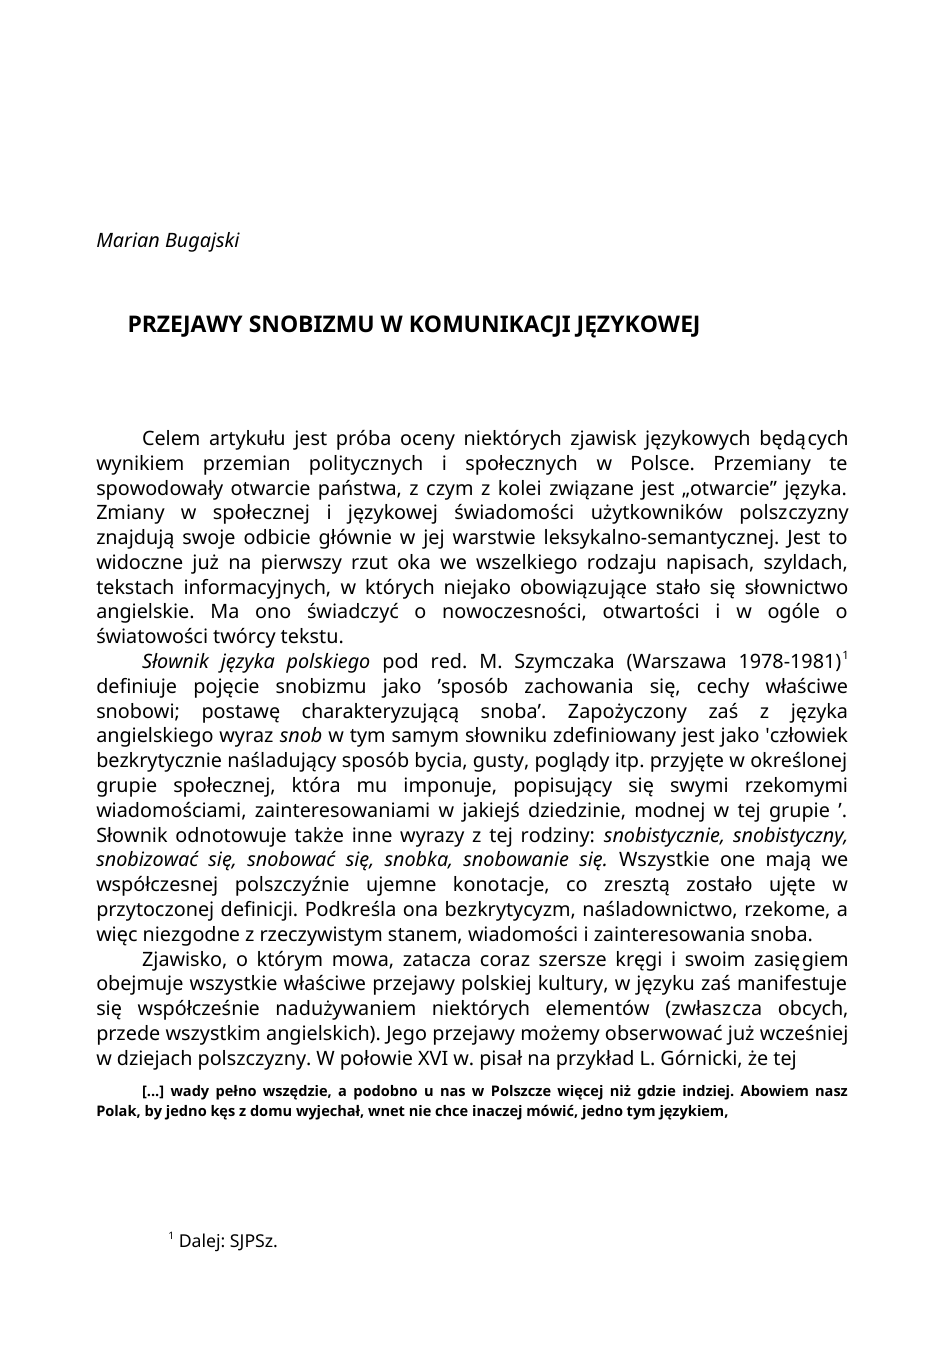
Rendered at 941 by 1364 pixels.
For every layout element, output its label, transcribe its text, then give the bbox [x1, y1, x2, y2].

text Zjawisko, o którym mowa, zatacza coraz szersze kręgi i swoim zasięgiem obejmuje wszystkie właściwe przejawy polskiej kultury, w języku zaś manifestuje się współcześnie nadużywaniem niektórych elementów (zwłaszcza obcych, przede wszystkim angielskich). Jego przejawy możemy obserwować już wcześniej w dziejach polszczyzny. W połowie XVI w. pisał na przykład L. Górnicki, że tej [96, 946, 848, 1070]
text PRZEJAWY SNOBIZMU W KOMUNIKACJI JĘZYKOWEJ [127, 314, 701, 337]
text Celem artykułu jest próba oceny niektórych zjawisk językowych będących wynikiem przemian politycznych i społecznych w Polsce. Przemiany te spowodowały otwarcie państwa, z czym z kolei związane jest „otwarcie” języka. Zmiany w społecznej i językowej świadomości użytkowników polszczyzny znajdują swoje odbicie głównie w jej warstwie leksykalno-semantycznej. Jest to widoczne już na pierwszy rzut oka we wszelkiego rodzaju napisach, szyldach, tekstach informacyjnych, w których niejako obowiązujące stało się słownictwo angielskie. Ma ono świadczyć o nowoczesności, otwartości i w ogóle o światowości twórcy tekstu. [96, 426, 848, 649]
text [...] wady pełno wszędzie, a podobno u nas w Polszcze więcej niż gdzie indziej. Abowiem nasz Polak, by jedno kęs z domu wyjechał, wnet nie chce inaczej mówić, jedno tym językiem, [96, 1079, 848, 1121]
text Słownik języka polskiego pod red. M. Szymczaka (Warszawa 1978-1981)1 definiuje pojęcie snobizmu jako ’sposób zachowania się, cechy właściwe snobowi; postawę charakteryzującą snoba’. Zapożyczony zaś z języka angielskiego wyraz snob w tym samym słowniku zdefiniowany jest jako 'człowiek bezkrytycznie naśladujący sposób bycia, gusty, poglądy itp. przyjęte w określonej grupie społecznej, która mu imponuje, popisujący się swymi rzekomymi wiadomościami, zainteresowaniami w jakiejś dziedzinie, modnej w tej grupie ’. Słownik odnotowuje także inne wyrazy z tej rodziny: snobistycznie, snobistyczny, snobizować się, snobować się, snobka, snobowanie się. Wszystkie one mają we współczesnej polszczyźnie ujemne konotacje, co zresztą zostało ujęte w przytoczonej definicji. Podkreśla ona bezkrytycyzm, naśladownictwo, rzekome, a więc niezgodne z rzeczywistym stanem, wiadomości i zainteresowania snoba. [96, 649, 848, 946]
text Marian Bugajski [96, 231, 239, 251]
text 1 Dalej: SJPSz. [168, 1233, 278, 1251]
